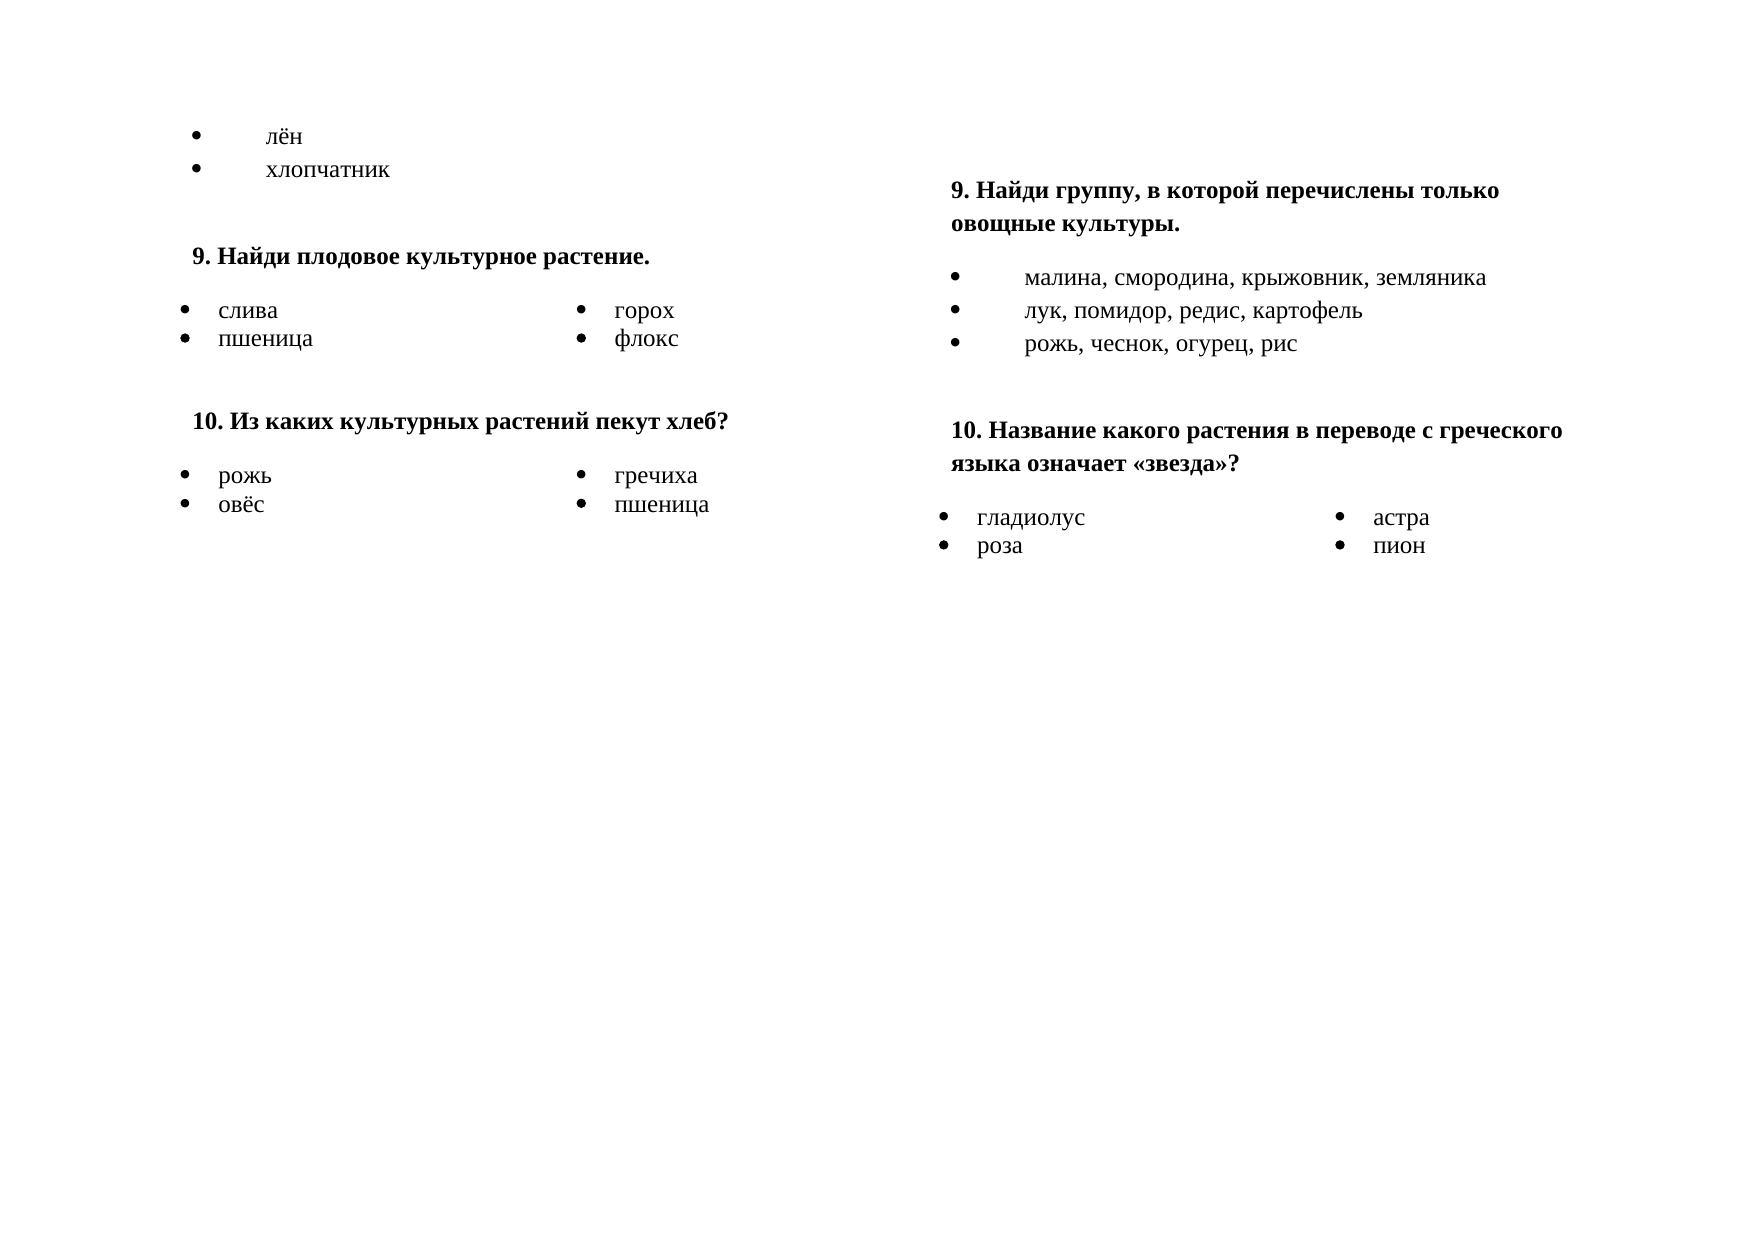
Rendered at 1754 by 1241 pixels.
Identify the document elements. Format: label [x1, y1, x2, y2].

table_header [107, 121, 866, 625]
table_header [866, 121, 1624, 625]
